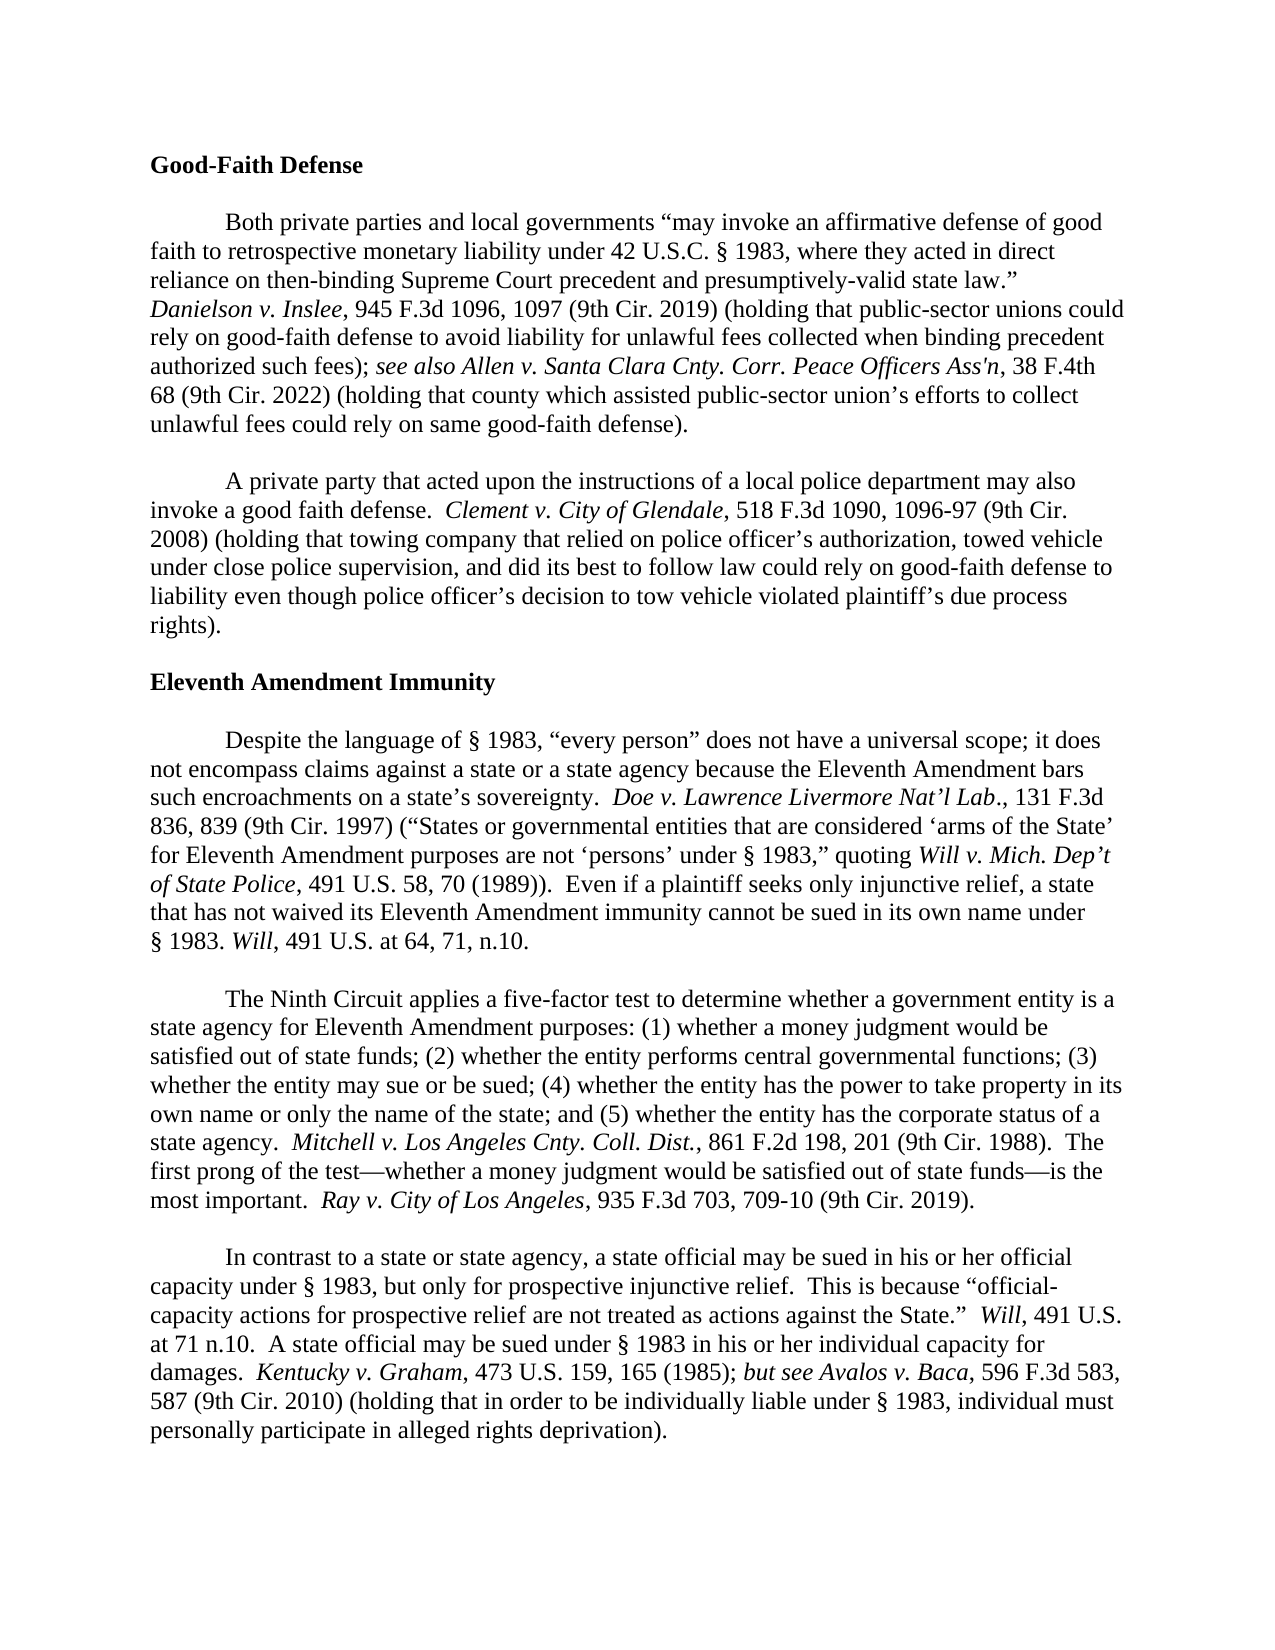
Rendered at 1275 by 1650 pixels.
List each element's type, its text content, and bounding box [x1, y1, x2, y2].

text 836, 839 (9th Cir. 1997) (“States or governmental entities that are considered ‘arms of the State’ for Eleventh Amendment purposes are not ‘persons’ under § 1983,” quoting Will v. Mich. Dep’t of State Police, 491 U.S. 58, 70 (1989)). Even if a plaintiff seeks only injunctive relief, a state [150, 811, 1125, 897]
text not encompass claims against a state or a state agency because the Eleventh Amendment bars [150, 754, 1125, 782]
text The Ninth Circuit applies a five-factor test to determine whether a government entity is a [150, 984, 1125, 1012]
text whether the entity may sue or be sued; (4) whether the entity has the power to take property in its own name or only the name of the state; and (5) whether the entity has the corporate status of a state agency. Mitchell v. Los Angeles Cnty. Coll. Dist., 861 F.2d 198, 201 (9th Cir. 1988). The first prong of the test—whether a money judgment would be satisfied out of state funds—is the most important. Ray v. City of Los Angeles, 935 F.3d 703, 709-10 (9th Cir. 2019). [150, 1070, 1125, 1214]
text Both private parties and local governments “may invoke an affirmative defense of good faith to retrospective monetary liability under 42 U.S.C. § 1983, where they acted in direct reliance on then-binding Supreme Court precedent and presumptively-valid state law.” Danielson v. Inslee, 945 F.3d 1096, 1097 (9th Cir. 2019) (holding that public-sector unions could rely on good-faith defense to avoid liability for unlawful fees collected when binding precedent authorized such fees); see also Allen v. Santa Clara Cnty. Corr. Peace Officers Ass'n, 38 F.4th 68 (9th Cir. 2022) (holding that county which assisted public-sector union’s efforts to collect unlawful fees could rely on same good-faith defense). [150, 207, 1125, 437]
text satisfied out of state funds; (2) whether the entity performs central governmental functions; (3) [150, 1041, 1125, 1070]
text In contrast to a state or state agency, a state official may be sued in his or her official capacity under § 1983, but only for prospective injunctive relief. This is because “official-capacity actions for prospective relief are not treated as actions against the State.” Will, 491 U.S. at 71 n.10. A state official may be sued under § 1983 in his or her individual capacity for damages. Kentucky v. Graham, 473 U.S. 159, 165 (1985); but see Avalos v. Baca, 596 F.3d 583, 587 (9th Cir. 2010) (holding that in order to be individually liable under § 1983, individual must personally participate in alleged rights deprivation). [150, 1242, 1125, 1444]
text such encroachments on a state’s sovereignty. Doe v. Lawrence Livermore Nat’l Lab., 131 F.3d [150, 782, 1125, 811]
text state agency for Eleventh Amendment purposes: (1) whether a money judgment would be [150, 1012, 1125, 1041]
text Despite the language of § 1983, “every person” does not have a universal scope; it does [150, 725, 1125, 754]
text Eleventh Amendment Immunity [150, 667, 1125, 696]
text that has not waived its Eleventh Amendment immunity cannot be sued in its own name under § 1983. Will, 491 U.S. at 64, 71, n.10. [150, 897, 1125, 955]
text Good-Faith Defense [150, 150, 1125, 179]
text A private party that acted upon the instructions of a local police department may also invoke a good faith defense. Clement v. City of Glendale, 518 F.3d 1090, 1096-97 (9th Cir. 2008) (holding that towing company that relied on police officer’s authorization, towed vehicle under close police supervision, and did its best to follow law could rely on good-faith defense to liability even though police officer’s decision to tow vehicle violated plaintiff’s due process rights). [150, 466, 1125, 639]
